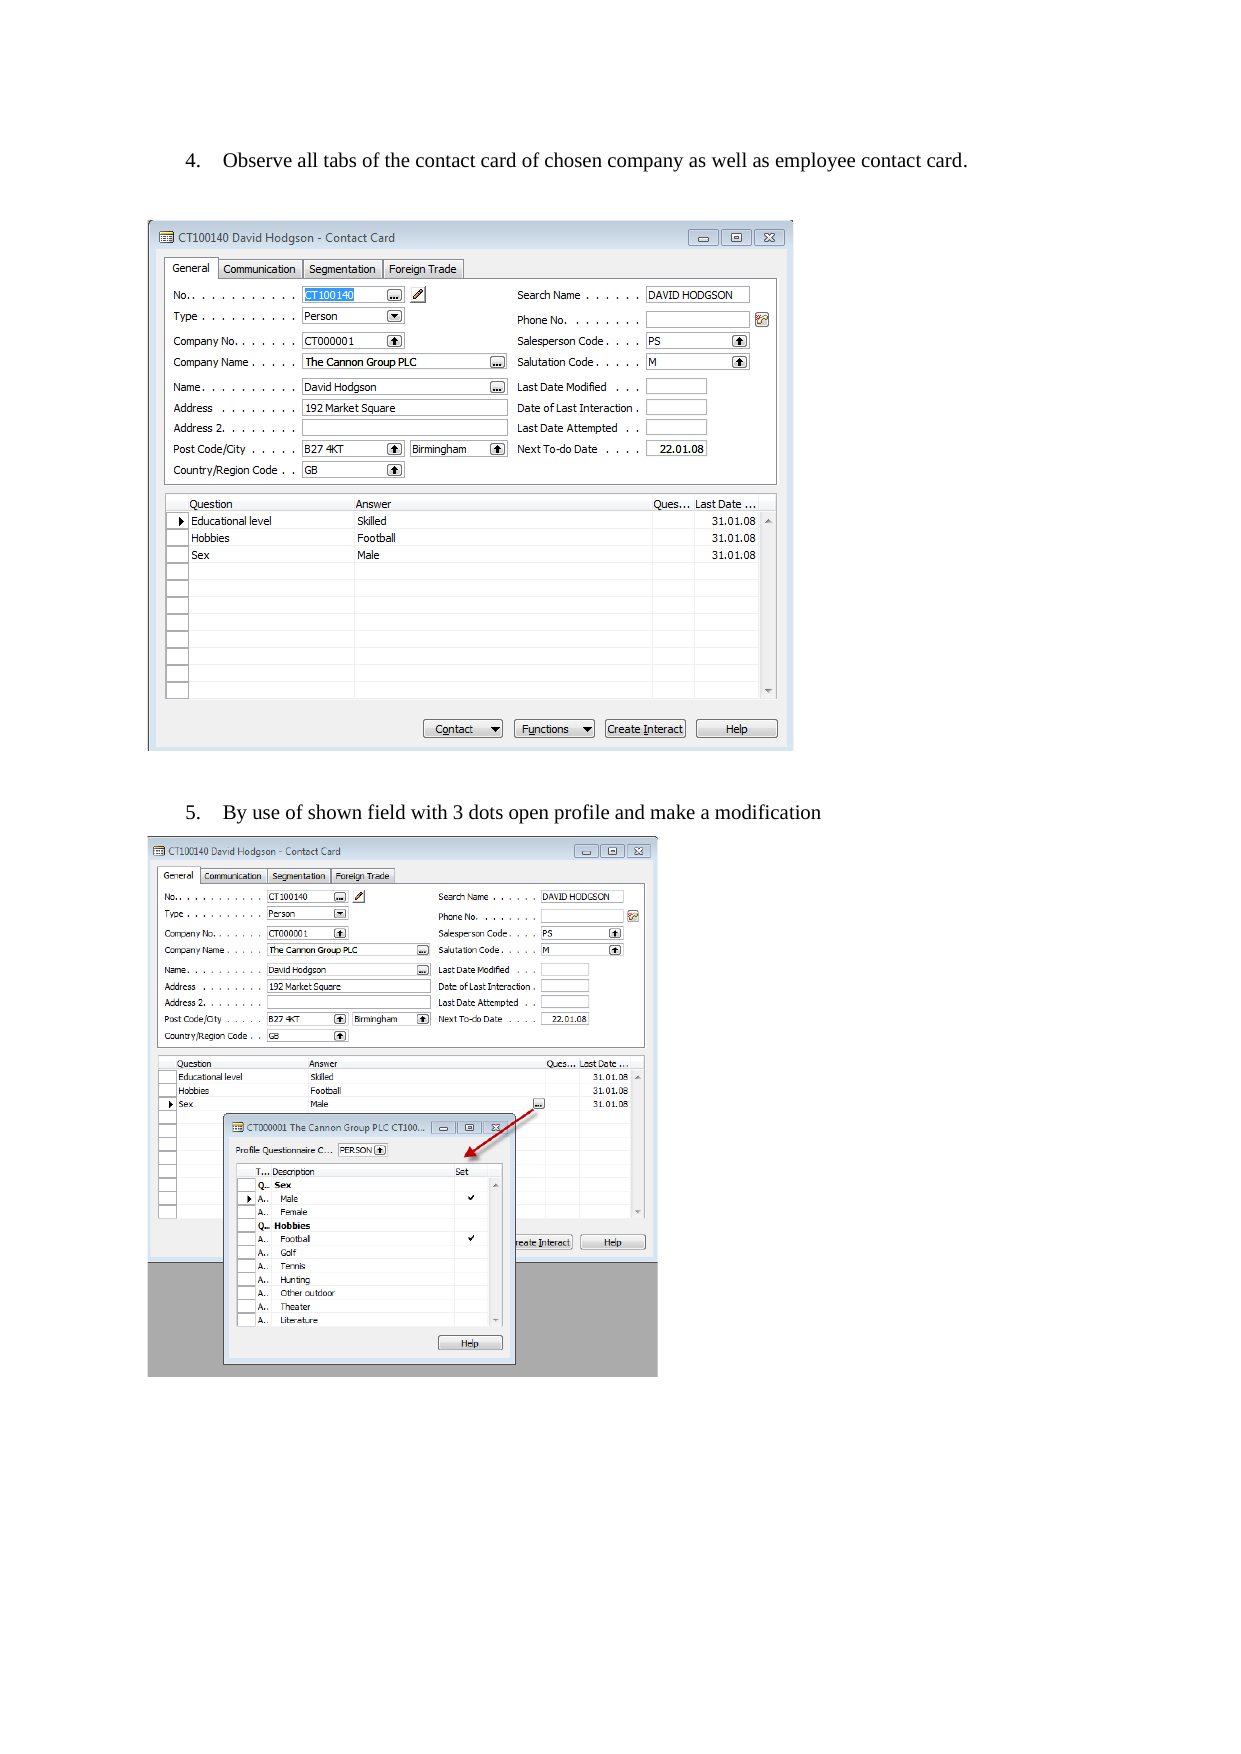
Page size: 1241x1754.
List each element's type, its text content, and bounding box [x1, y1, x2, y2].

list By use of shown field with 3 dots open profile and make a modification [185, 800, 1093, 824]
picture [147, 220, 794, 751]
picture [147, 836, 658, 1377]
list Observe all tabs of the contact card of chosen company as well as employee contact card. [185, 148, 1093, 172]
